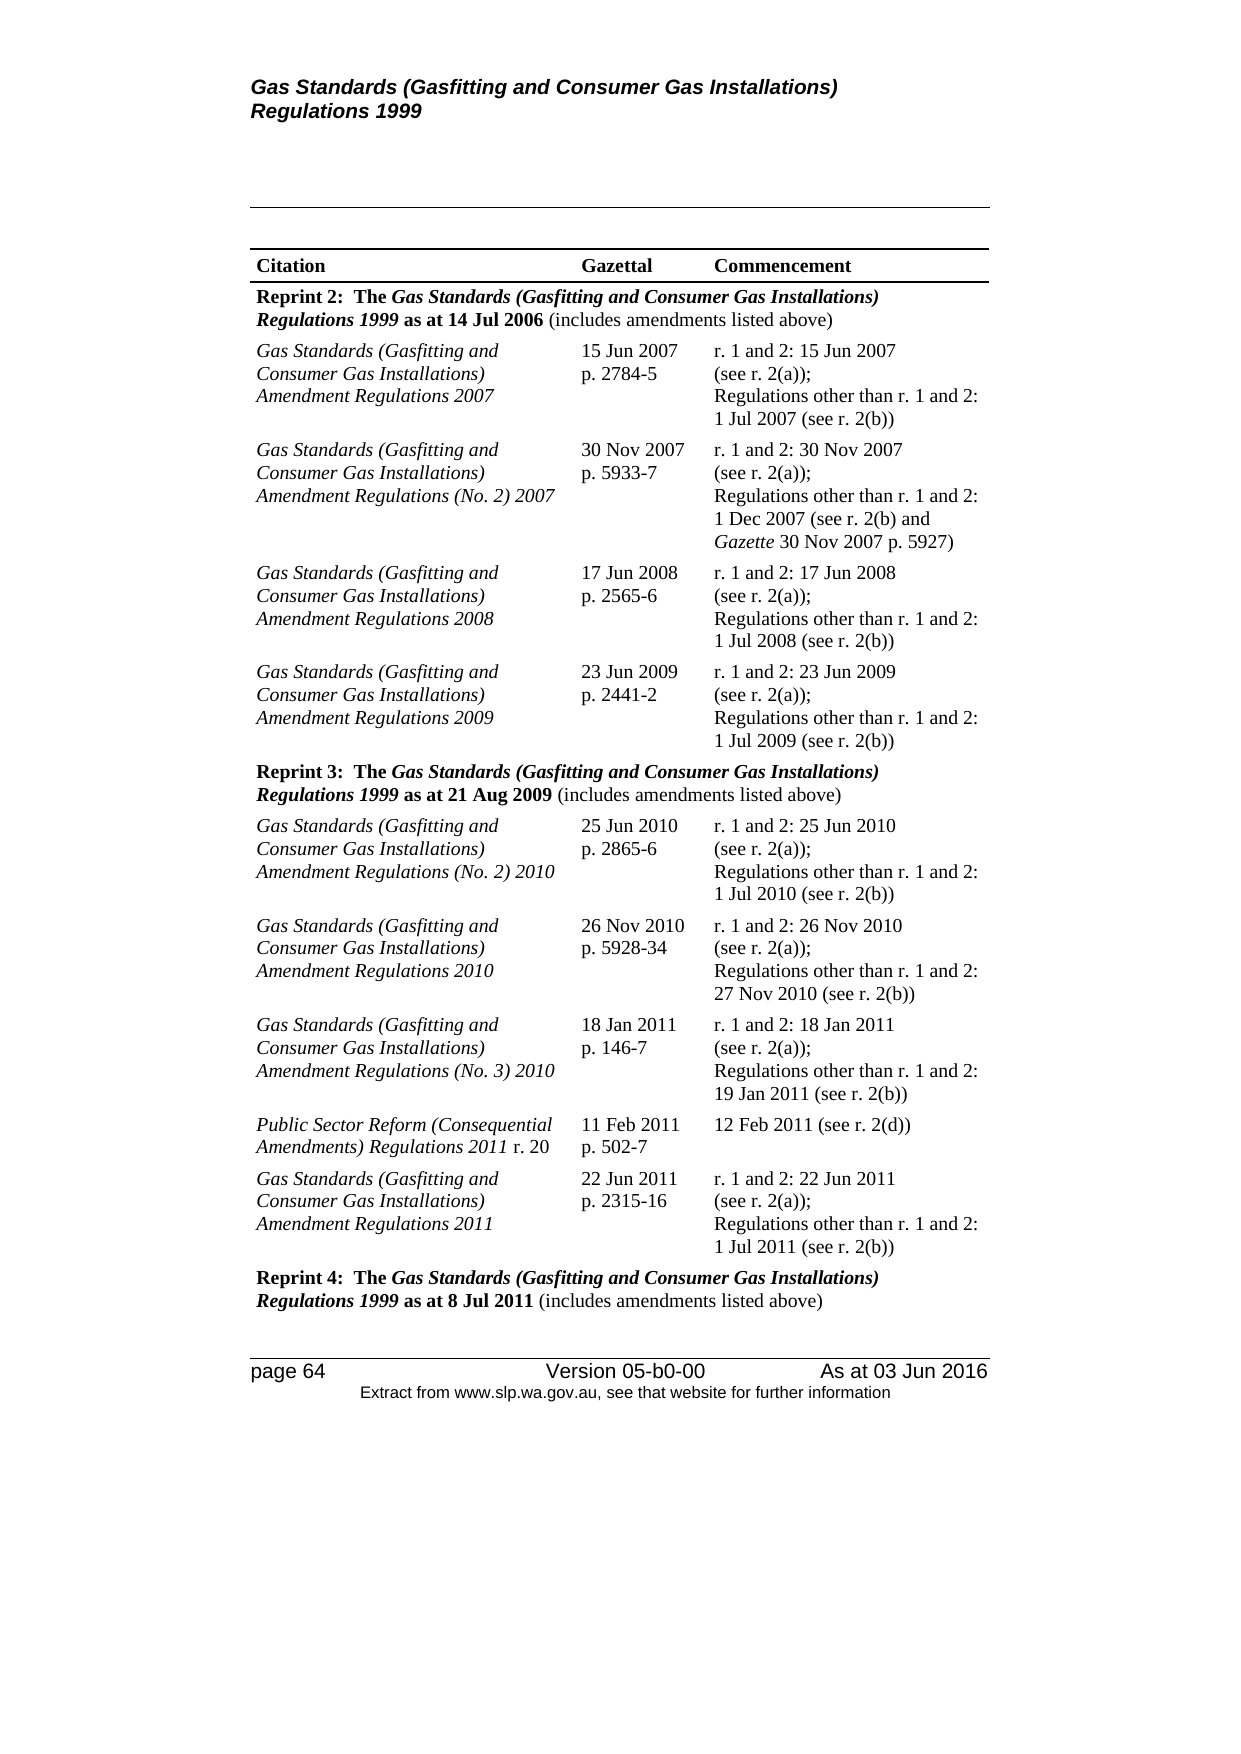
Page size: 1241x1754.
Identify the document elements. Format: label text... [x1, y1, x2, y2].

table_cell r. 1 and 2: 30 Nov 2007 (see r. 2(a)); Regulations other than r. 1 and 2: 1 Dec 2007 (see r. 2(b) and Gazette 30 Nov 2007 p. 5927) [708, 434, 989, 557]
table_cell r. 1 and 2: 22 Jun 2011 (see r. 2(a)); Regulations other than r. 1 and 2: 1 Jul 2011 (see r. 2(b)) [708, 1163, 989, 1262]
table_cell Reprint 3: The Gas Standards (Gasfitting and Consumer Gas Installations) Regulations 1999 as at 21 Aug 2009 (includes amendments listed above) [250, 756, 989, 810]
table_cell Gas Standards (Gasfitting and Consumer Gas Installations) Amendment Regulations 2007 [250, 335, 575, 434]
table_cell 23 Jun 2009 p. 2441-2 [575, 656, 708, 756]
table_header Gazettal [575, 250, 708, 281]
table_cell Gas Standards (Gasfitting and Consumer Gas Installations) Amendment Regulations 2011 [250, 1163, 575, 1262]
table_cell r. 1 and 2: 17 Jun 2008 (see r. 2(a)); Regulations other than r. 1 and 2: 1 Jul 2008 (see r. 2(b)) [708, 557, 989, 656]
table_cell Gas Standards (Gasfitting and Consumer Gas Installations) Amendment Regulations (No. 2) 2010 [250, 810, 575, 909]
table_cell r. 1 and 2: 23 Jun 2009 (see r. 2(a)); Regulations other than r. 1 and 2: 1 Jul 2009 (see r. 2(b)) [708, 656, 989, 756]
table_cell 26 Nov 2010 p. 5928-34 [575, 909, 708, 1009]
table_cell 15 Jun 2007 p. 2784-5 [575, 335, 708, 434]
table_cell 17 Jun 2008 p. 2565-6 [575, 557, 708, 656]
table_cell Gas Standards (Gasfitting and Consumer Gas Installations) Amendment Regulations 2008 [250, 557, 575, 656]
table_cell Gas Standards (Gasfitting and Consumer Gas Installations) Amendment Regulations 2010 [250, 909, 575, 1009]
table_cell 30 Nov 2007 p. 5933-7 [575, 434, 708, 557]
table_cell Reprint 4: The Gas Standards (Gasfitting and Consumer Gas Installations) Regulations 1999 as at 8 Jul 2011 (includes amendments listed above) [250, 1262, 989, 1316]
table_cell 11 Feb 2011 p. 502-7 [575, 1109, 708, 1162]
table_cell r. 1 and 2: 25 Jun 2010 (see r. 2(a)); Regulations other than r. 1 and 2: 1 Jul 2010 (see r. 2(b)) [708, 810, 989, 909]
table_cell r. 1 and 2: 26 Nov 2010 (see r. 2(a)); Regulations other than r. 1 and 2: 27 Nov 2010 (see r. 2(b)) [708, 909, 989, 1009]
table_cell 22 Jun 2011 p. 2315-16 [575, 1163, 708, 1262]
table_cell Gas Standards (Gasfitting and Consumer Gas Installations) Amendment Regulations (No. 2) 2007 [250, 434, 575, 557]
table_cell r. 1 and 2: 15 Jun 2007 (see r. 2(a)); Regulations other than r. 1 and 2: 1 Jul 2007 (see r. 2(b)) [708, 335, 989, 434]
table_cell Public Sector Reform (Consequential Amendments) Regulations 2011 r. 20 [250, 1109, 575, 1162]
table_header Commencement [708, 250, 989, 281]
table_cell Gas Standards (Gasfitting and Consumer Gas Installations) Amendment Regulations (No. 3) 2010 [250, 1009, 575, 1108]
table_cell 25 Jun 2010 p. 2865-6 [575, 810, 708, 909]
table_header Citation [250, 250, 575, 281]
table_cell r. 1 and 2: 18 Jan 2011 (see r. 2(a)); Regulations other than r. 1 and 2: 19 Jan 2011 (see r. 2(b)) [708, 1009, 989, 1108]
table_cell Gas Standards (Gasfitting and Consumer Gas Installations) Amendment Regulations 2009 [250, 656, 575, 756]
table_cell Reprint 2: The Gas Standards (Gasfitting and Consumer Gas Installations) Regulations 1999 as at 14 Jul 2006 (includes amendments listed above) [250, 283, 989, 335]
table_cell 18 Jan 2011 p. 146-7 [575, 1009, 708, 1108]
table_cell 12 Feb 2011 (see r. 2(d)) [708, 1109, 989, 1162]
